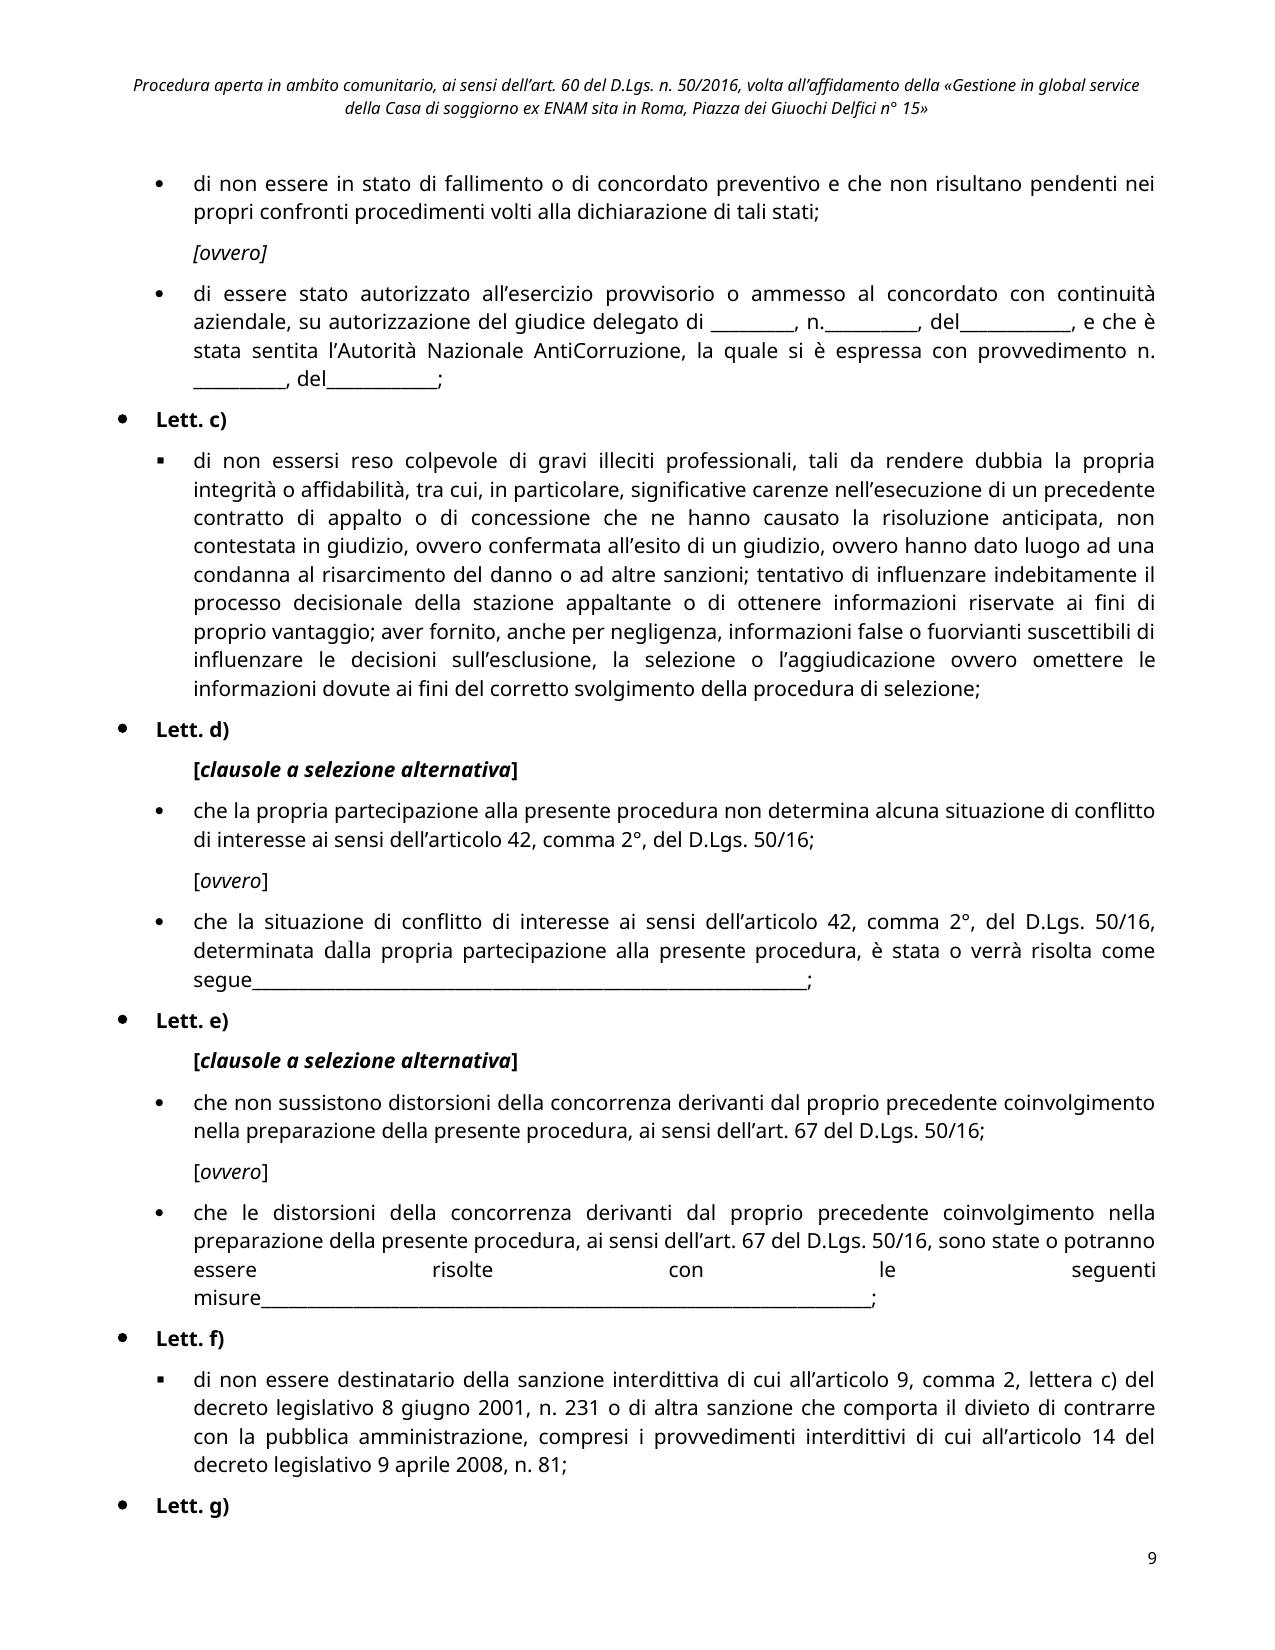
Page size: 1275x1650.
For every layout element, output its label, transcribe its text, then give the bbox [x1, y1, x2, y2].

text [ovvero] [156, 866, 1157, 894]
text [ovvero] [156, 238, 1157, 267]
list di essere stato autorizzato all’esercizio provvisorio o ammesso al concordato con continuità aziendale, su autorizzazione del giudice delegato di _________, n.__________, del____________, e che è stata sentita l’Autorità Nazionale AntiCorruzione, la quale si è espressa con provvedimento n. __________, del____________; [156, 279, 1157, 393]
text [clausole a selezione alternativa] [118, 756, 1157, 784]
list di non essere destinatario della sanzione interdittiva di cui all’articolo 9, comma 2, lettera c) del decreto legislativo 8 giugno 2001, n. 231 o di altra sanzione che comporta il divieto di contrarre con la pubblica amministrazione, compresi i provvedimenti interdittivi di cui all’articolo 14 del decreto legislativo 9 aprile 2008, n. 81; [156, 1365, 1157, 1479]
list che la situazione di conflitto di interesse ai sensi dell’articolo 42, comma 2°, del D.Lgs. 50/16, determinata dalla propria partecipazione alla presente procedura, è stata o verrà risolta come segue____________________________________________________________; [156, 907, 1157, 993]
list Lett. e) [118, 1006, 1157, 1034]
list che non sussistono distorsioni della concorrenza derivanti dal proprio precedente coinvolgimento nella preparazione della presente procedura, ai sensi dell’art. 67 del D.Lgs. 50/16; [156, 1088, 1157, 1144]
list Lett. f) [118, 1324, 1157, 1353]
list di non essersi reso colpevole di gravi illeciti professionali, tali da rendere dubbia la propria integrità o affidabilità, tra cui, in particolare, significative carenze nell’esecuzione di un precedente contratto di appalto o di concessione che ne hanno causato la risoluzione anticipata, non contestata in giudizio, ovvero confermata all’esito di un giudizio, ovvero hanno dato luogo ad una condanna al risarcimento del danno o ad altre sanzioni; tentativo di influenzare indebitamente il processo decisionale della stazione appaltante o di ottenere informazioni riservate ai fini di proprio vantaggio; aver fornito, anche per negligenza, informazioni false o fuorvianti suscettibili di influenzare le decisioni sull’esclusione, la selezione o l’aggiudicazione ovvero omettere le informazioni dovute ai fini del corretto svolgimento della procedura di selezione; [156, 446, 1157, 702]
text [ovvero] [156, 1157, 1157, 1185]
list Lett. g) [118, 1491, 1157, 1520]
list che le distorsioni della concorrenza derivanti dal proprio precedente coinvolgimento nella preparazione della presente procedura, ai sensi dell’art. 67 del D.Lgs. 50/16, sono state o potranno essere risolte con le seguenti misure__________________________________________________________________; [156, 1198, 1157, 1312]
list di non essere in stato di fallimento o di concordato preventivo e che non risultano pendenti nei propri confronti procedimenti volti alla dichiarazione di tali stati; [156, 169, 1157, 226]
list che la propria partecipazione alla presente procedura non determina alcuna situazione di conflitto di interesse ai sensi dell’articolo 42, comma 2°, del D.Lgs. 50/16; [156, 797, 1157, 853]
list Lett. c) [118, 405, 1157, 434]
text [clausole a selezione alternativa] [118, 1047, 1157, 1075]
list Lett. d) [118, 715, 1157, 743]
